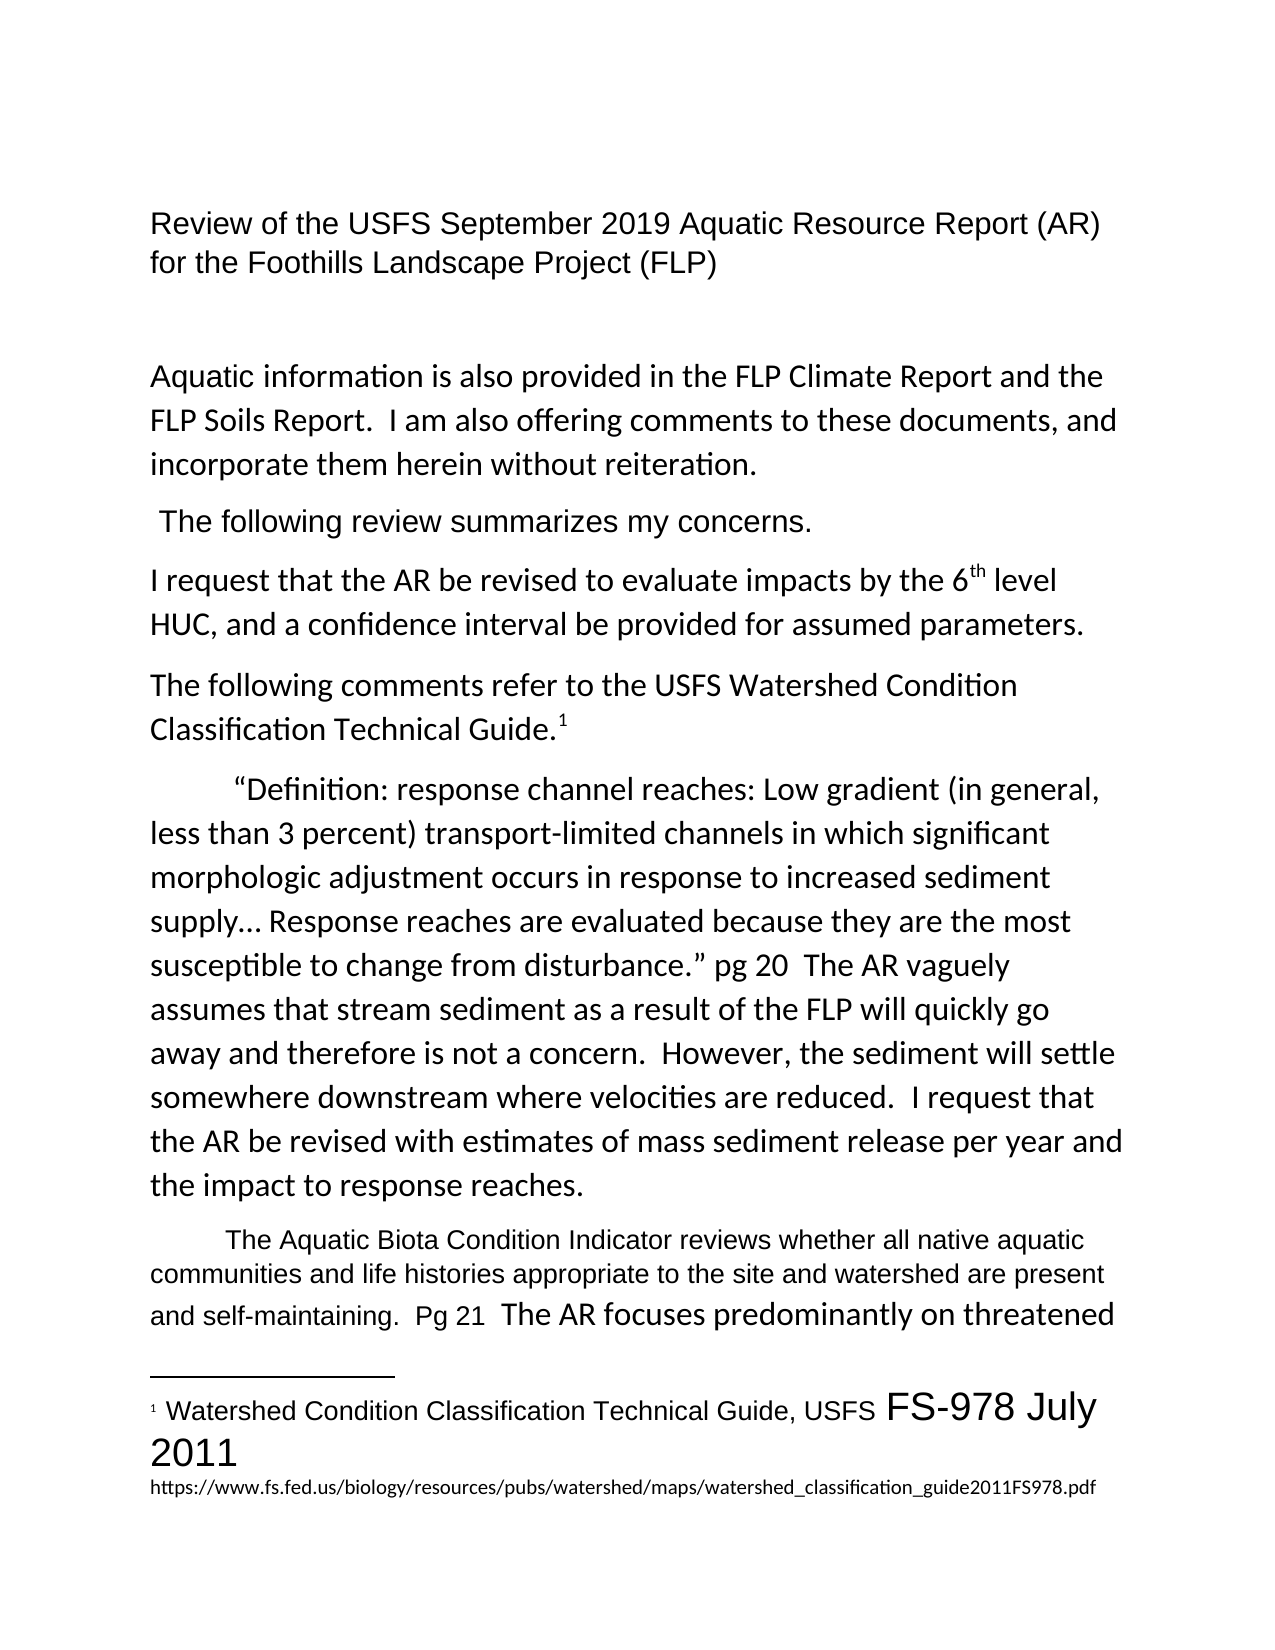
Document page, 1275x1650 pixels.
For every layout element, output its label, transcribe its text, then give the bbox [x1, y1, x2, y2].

text The following comments refer to the USFS Watershed Condition Classification Technical Guide. [150, 663, 1125, 748]
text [150, 1224, 1125, 1333]
text Aquatic information is also provided in the FLP Climate Report and the FLP Soils Report. I am also offering comments to these documents, and incorporate them herein without reiteration. [150, 355, 1125, 484]
text Review of the USFS September 2019 Aquatic Resource Report (AR) for the Foothills Landscape Project (FLP) [150, 205, 1125, 280]
text The following review summarizes my concerns. [150, 503, 1125, 539]
text “Definition: response channel reaches: Low gradient (in general, less than 3 percent) transport-limited channels in which significant morphologic adjustment occurs in response to increased sediment supply… Response reaches are evaluated because they are the most susceptible to change from disturbance.” pg 20 The AR vaguely assumes that stream sediment as a result of the FLP will quickly go away and therefore is not a concern. However, the sediment will settle somewhere downstream where velocities are reduced. I request that the AR be revised with estimates of mass sediment release per year and the impact to response reaches. [150, 768, 1125, 1204]
text I request that the AR be revised to evaluate impacts by the 6th level HUC, and a confidence interval be provided for assumed parameters. [150, 559, 1125, 644]
